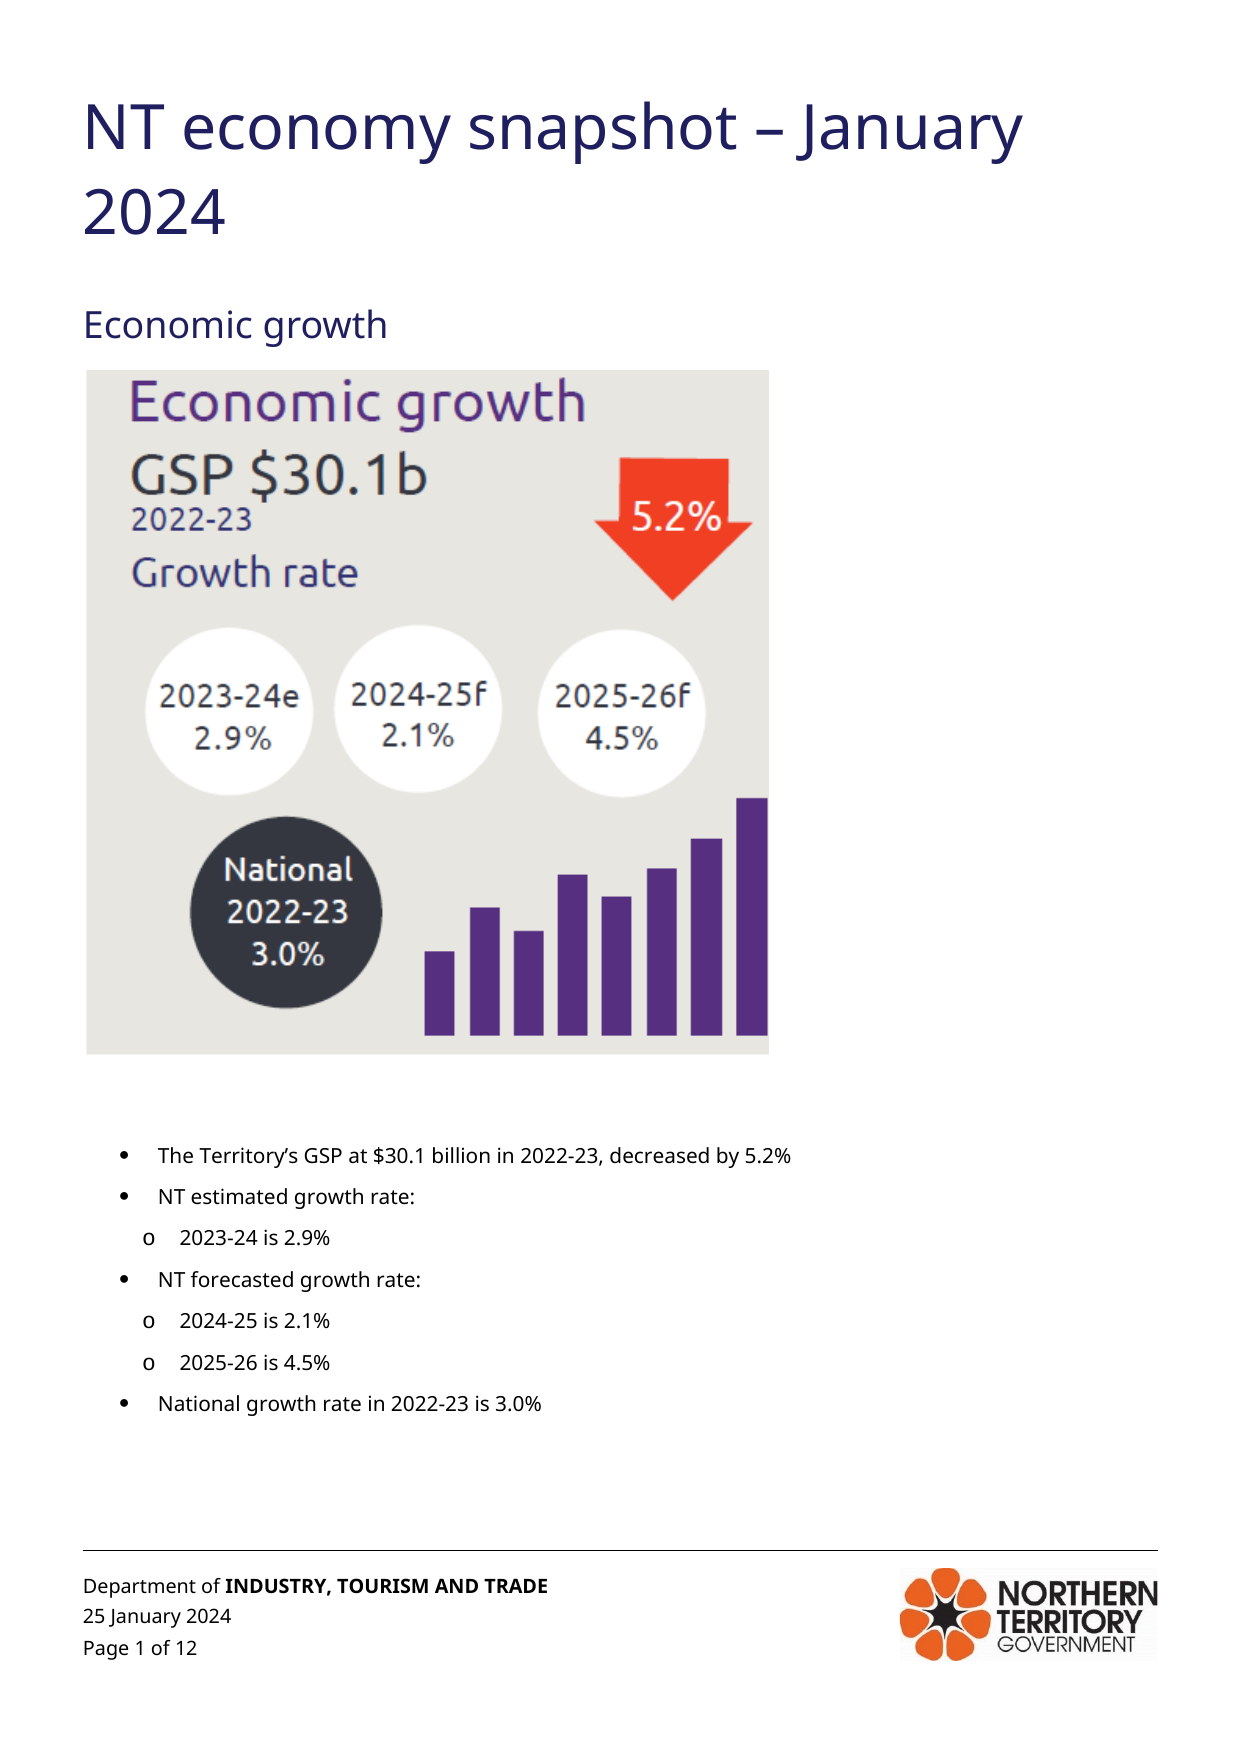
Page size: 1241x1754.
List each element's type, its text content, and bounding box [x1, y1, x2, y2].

list 2025-26 is 4.5% [142, 1348, 1157, 1377]
subtitle Economic growth [83, 299, 1157, 350]
list 2024-25 is 2.1% [142, 1306, 1157, 1335]
list National growth rate in 2022-23 is 3.0% [120, 1389, 1157, 1418]
list The Territory’s GSP at $30.1 billion in 2022-23, decreased by 5.2% [120, 1142, 1157, 1170]
list 2023-24 is 2.9% [142, 1223, 1157, 1253]
picture [899, 1568, 1158, 1661]
list NT forecasted growth rate: [120, 1265, 1157, 1293]
list NT estimated growth rate: [120, 1182, 1157, 1211]
